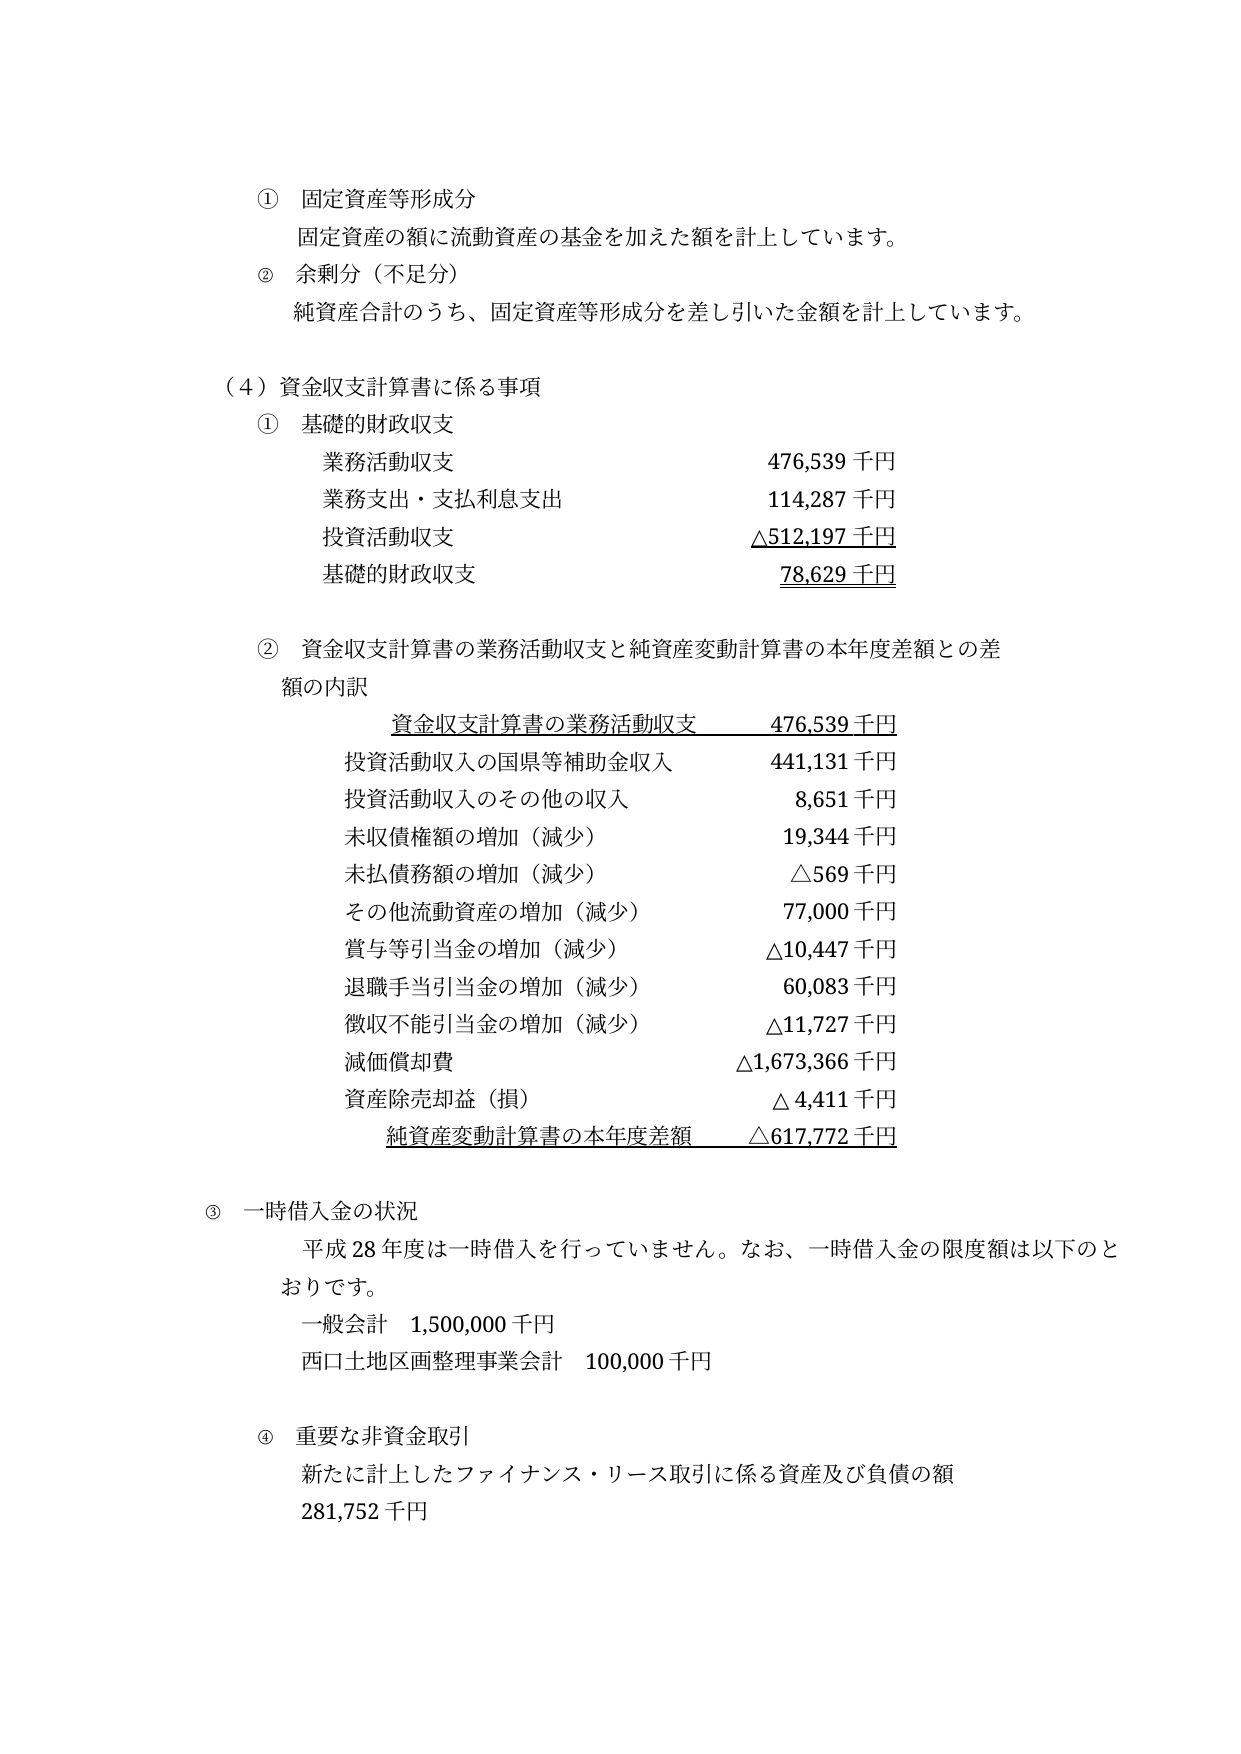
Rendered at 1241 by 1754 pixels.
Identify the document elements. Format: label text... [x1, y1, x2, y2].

table_cell △ 4,411千円 [687, 1079, 908, 1117]
table_cell その他流動資産の増加（減少） [311, 892, 687, 929]
table_cell 未収債権額の増加（減少） [311, 817, 687, 854]
text ② 余剰分（不足分） [257, 254, 1122, 292]
table_cell 78,629 千円 [650, 554, 901, 592]
table_cell △512,197 千円 [650, 517, 901, 554]
table_cell 投資活動収支 [311, 517, 650, 554]
table_cell 60,083千円 [687, 967, 908, 1004]
text ① 基礎的財政収支 [148, 404, 1122, 442]
table_cell 業務支出・支払利息支出 [311, 479, 650, 517]
text 一般会計 1,500,000千円 [148, 1304, 1122, 1342]
table_cell 賞与等引当金の増加（減少） [311, 929, 687, 967]
table_cell △11,727千円 [687, 1004, 908, 1042]
table_cell 純資産変動計算書の本年度差額 △617,772千円 [311, 1117, 901, 1154]
table_cell 資産除売却益（損） [311, 1079, 687, 1117]
text 西口土地区画整理事業会計 100,000千円 [148, 1342, 1122, 1379]
table_cell 減価償却費 [311, 1042, 687, 1079]
table_cell 徴収不能引当金の増加（減少） [311, 1004, 687, 1042]
table_cell 8,651千円 [687, 779, 908, 817]
text 純資産合計のうち、固定資産等形成分を差し引いた金額を計上しています。 [200, 292, 1122, 329]
table_cell 114,287 千円 [650, 479, 901, 517]
text ③ 一時借入金の状況 [148, 1192, 1122, 1229]
text 新たに計上したファイナンス・リース取引に係る資産及び負債の額 [148, 1454, 1122, 1492]
text 額の内訳 [281, 667, 1122, 704]
table_cell 未払債務額の増加（減少） [311, 854, 687, 892]
table_header 資金収支計算書の業務活動収支 476,539千円 [311, 704, 908, 742]
table_cell 19,344千円 [687, 817, 908, 854]
table_cell △569千円 [687, 854, 908, 892]
text ② 資金収支計算書の業務活動収支と純資産変動計算書の本年度差額との差 [148, 629, 1122, 667]
text ④ 重要な非資金取引 [148, 1417, 1122, 1454]
table_cell △1,673,366千円 [687, 1042, 908, 1079]
text ① 固定資産等形成分 [148, 179, 1122, 217]
table_cell 基礎的財政収支 [311, 554, 650, 592]
table_header 476,539 千円 [650, 442, 901, 479]
table_header 業務活動収支 [311, 442, 650, 479]
table_cell 投資活動収入の国県等補助金収入 [311, 742, 687, 779]
table_cell 77,000千円 [687, 892, 908, 929]
text 固定資産の額に流動資産の基金を加えた額を計上しています。 [138, 217, 1122, 254]
text （４）資金収支計算書に係る事項 [148, 367, 1122, 404]
table_cell △10,447千円 [687, 929, 908, 967]
text 281,752千円 [148, 1492, 1122, 1529]
table_cell 投資活動収入のその他の収入 [311, 779, 687, 817]
table_cell 退職手当引当金の増加（減少） [311, 967, 687, 1004]
table_cell 441,131千円 [687, 742, 908, 779]
text 平成28年度は一時借入を行っていません。なお、一時借入金の限度額は以下のとおりです。 [281, 1229, 1122, 1304]
